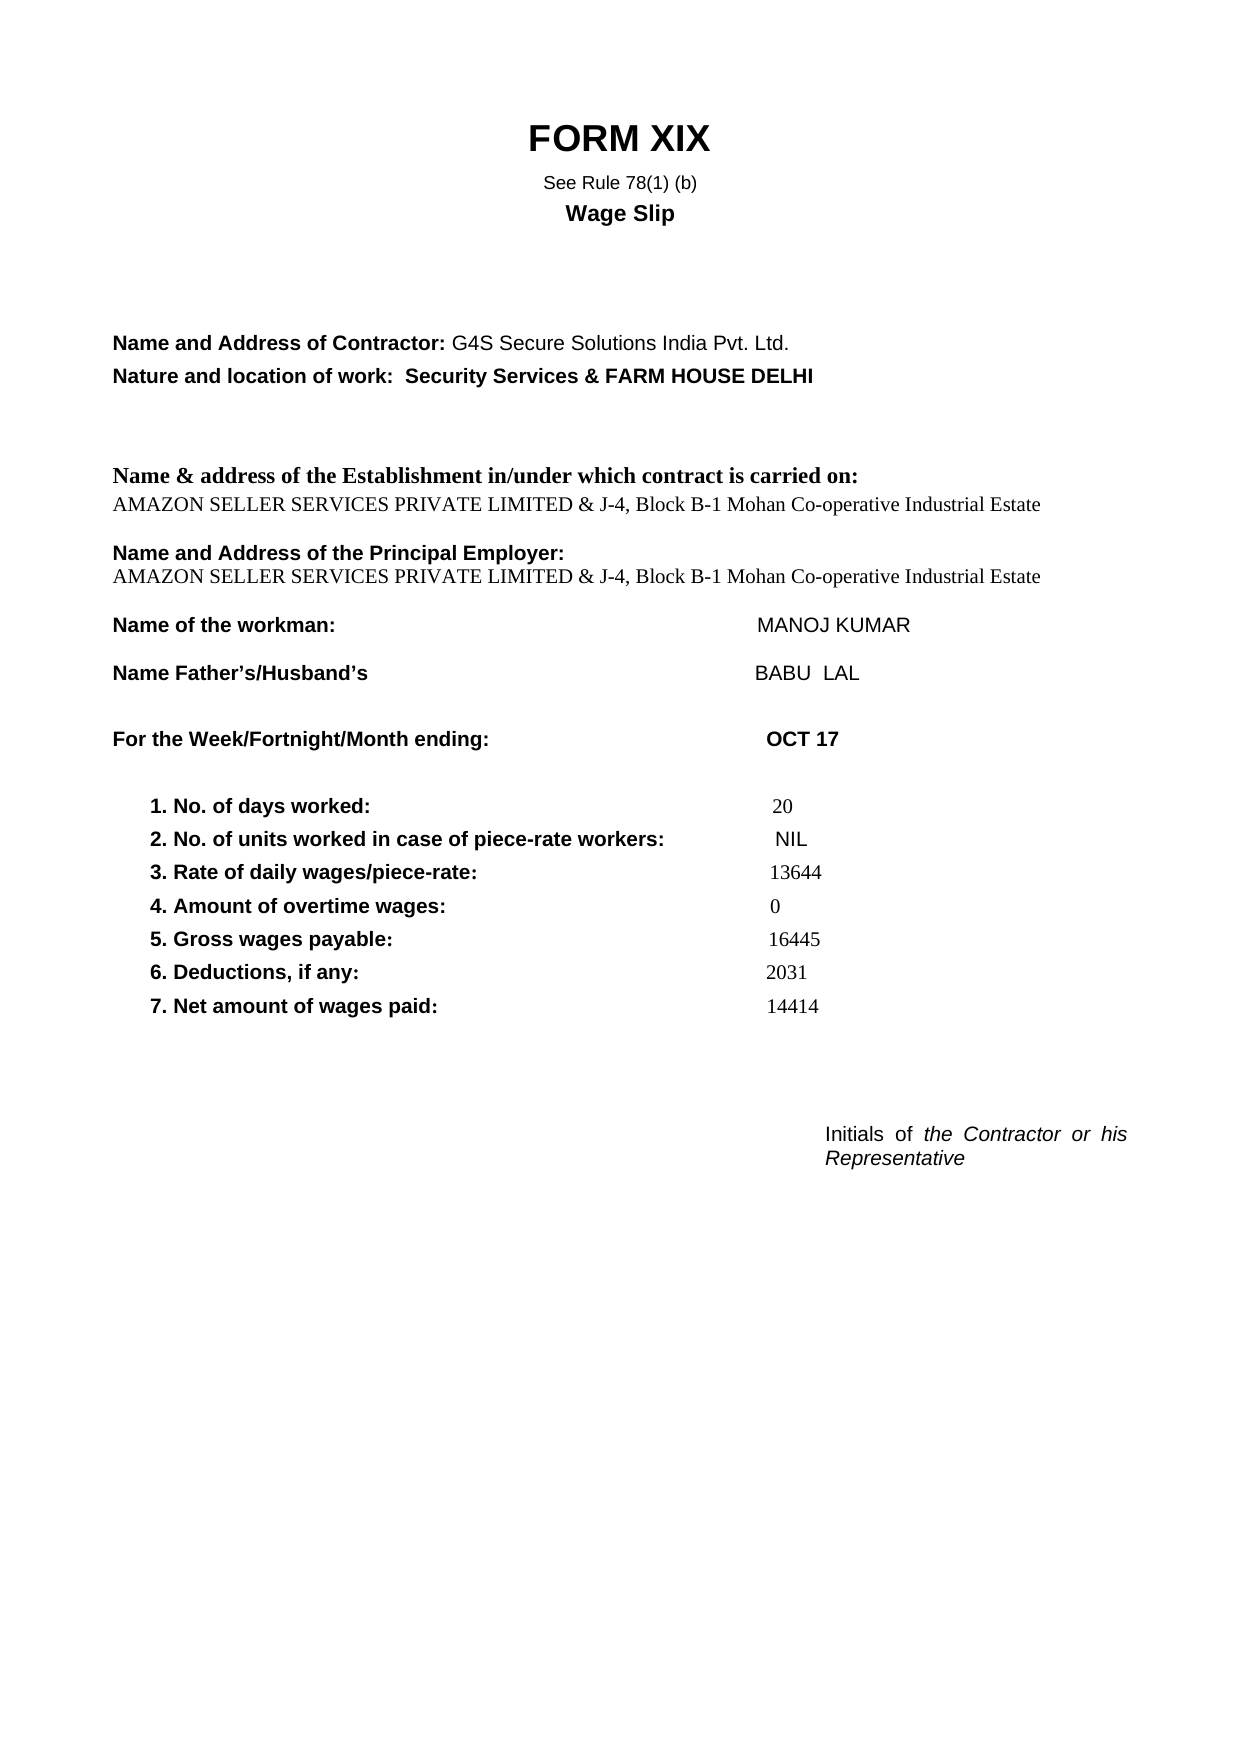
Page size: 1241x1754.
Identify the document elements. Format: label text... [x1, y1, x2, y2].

subtitle Wage Slip [112, 197, 1128, 226]
text See Rule 78(1) (b) [112, 164, 1128, 193]
text AMAZON SELLER SERVICES PRIVATE LIMITED & J-4, Block B-1 Mohan Co-operative Industrial Estate [112, 492, 1128, 516]
text Name and Address of the Principal Employer: [112, 540, 1128, 564]
text 5. Gross wages payable: 16445 [150, 922, 1128, 951]
text For the Week/Fortnight/Month ending: OCT 17 [112, 722, 1128, 751]
text Initials of the Contractor or his Representative [112, 1122, 1128, 1170]
text Form XIX [112, 117, 1128, 160]
text 4. Amount of overtime wages: 0 [150, 888, 1128, 918]
text AMAZON SELLER SERVICES PRIVATE LIMITED & J-4, Block B-1 Mohan Co-operative Industrial Estate [112, 564, 1128, 588]
text Name of the workman: MANOJ KUMAR [112, 612, 1128, 636]
text Nature and location of work: Security Services & FARM HOUSE DELHI [112, 359, 1128, 388]
text Name Father’s/Husband’s BABU LAL [112, 660, 1128, 684]
text 6. Deductions, if any: 2031 [150, 955, 1128, 984]
text 1. No. of days worked: 20 [150, 788, 1128, 818]
text 7. Net amount of wages paid: 14414 [150, 988, 1128, 1018]
text 3. Rate of daily wages/piece-rate: 13644 [150, 855, 1128, 884]
text 2. No. of units worked in case of piece-rate workers: NIL [150, 822, 1128, 851]
text Name & address of the Establishment in/under which contract is carried on: [112, 459, 1128, 488]
text Name and Address of Contractor: G4S Secure Solutions India Pvt. Ltd. [112, 326, 1128, 355]
